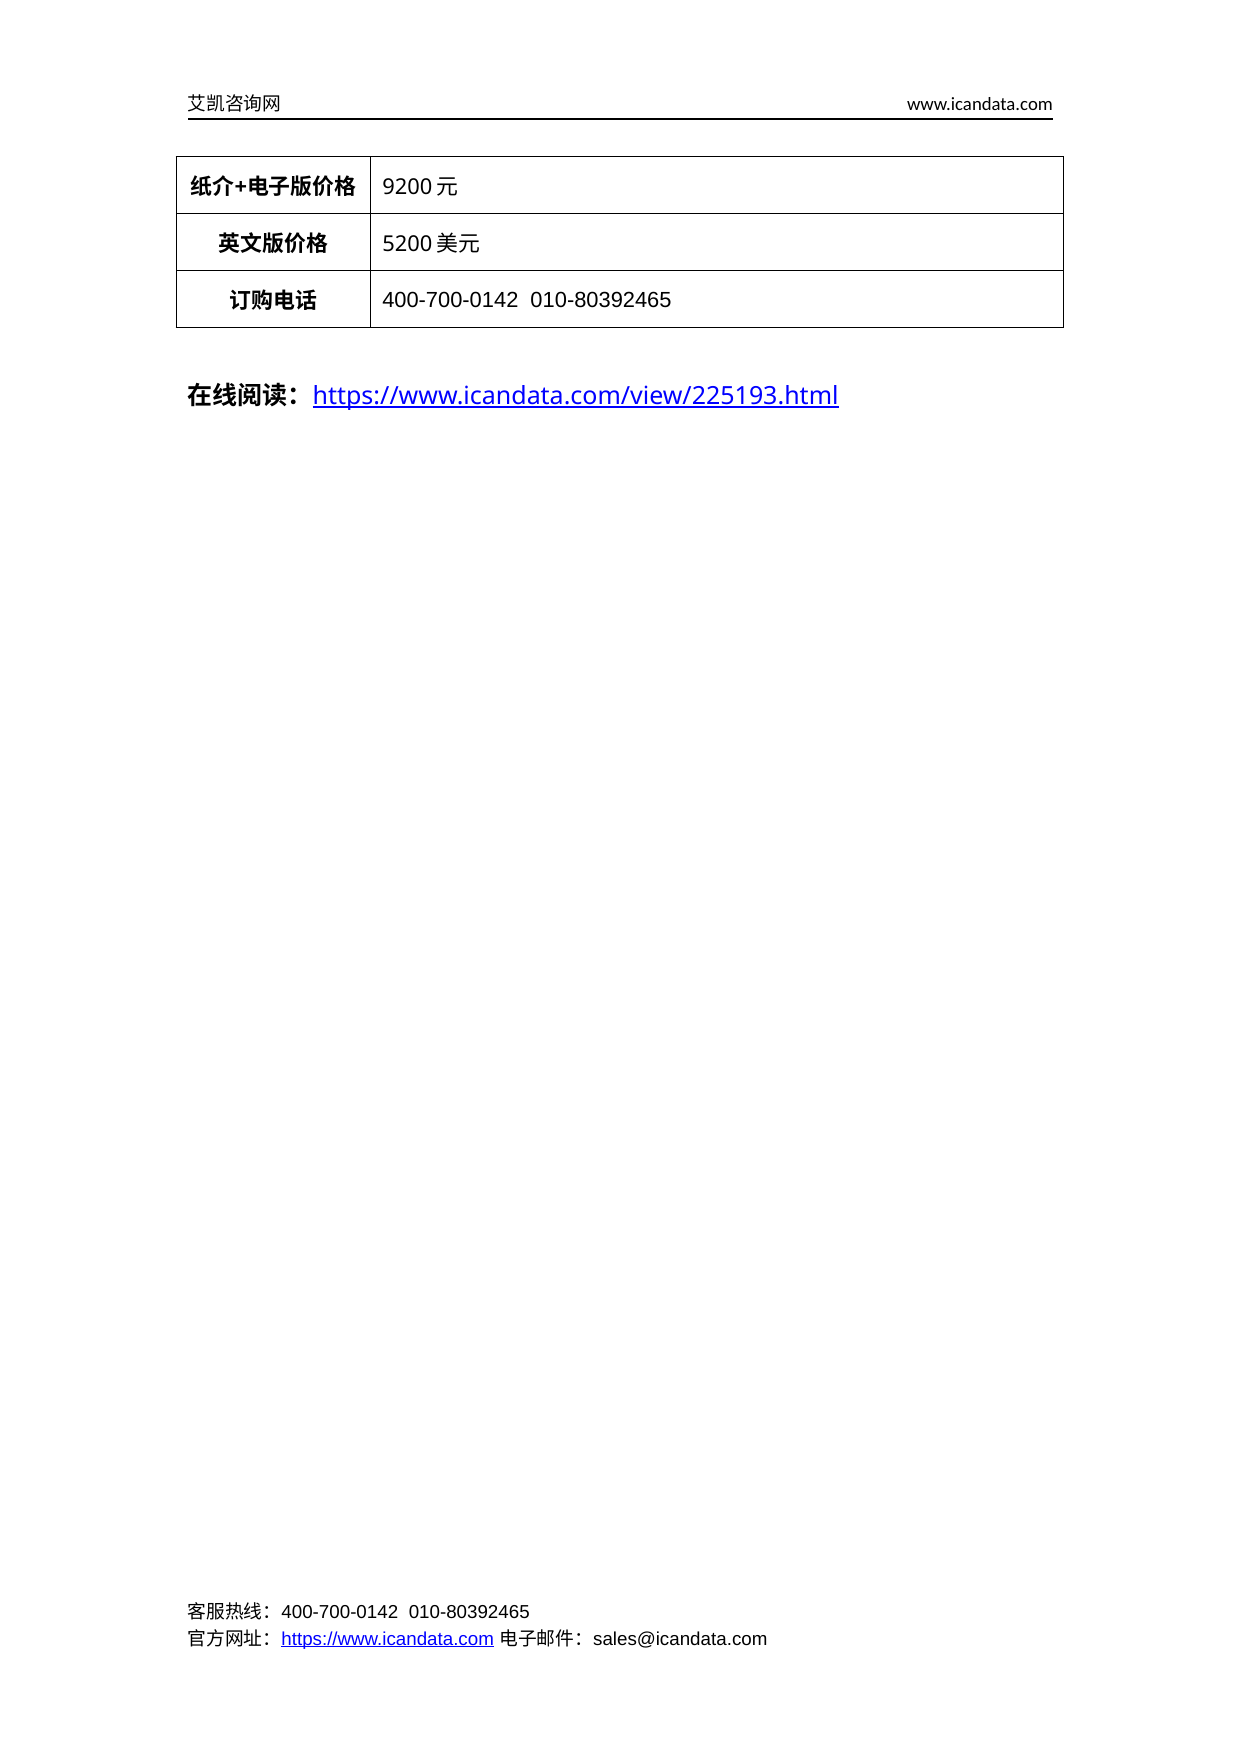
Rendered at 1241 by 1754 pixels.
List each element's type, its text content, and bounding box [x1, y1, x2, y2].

table_cell 9200元 [371, 157, 1063, 213]
text 在线阅读：https://www.icandata.com/view/225193.html [187, 361, 1053, 426]
table_cell 英文版价格 [177, 214, 370, 270]
table_cell 纸介+电子版价格 [177, 157, 370, 213]
table_cell 400-700-0142 010-80392465 [371, 271, 1063, 327]
table_cell 5200美元 [371, 214, 1063, 270]
table_cell 订购电话 [177, 271, 370, 327]
